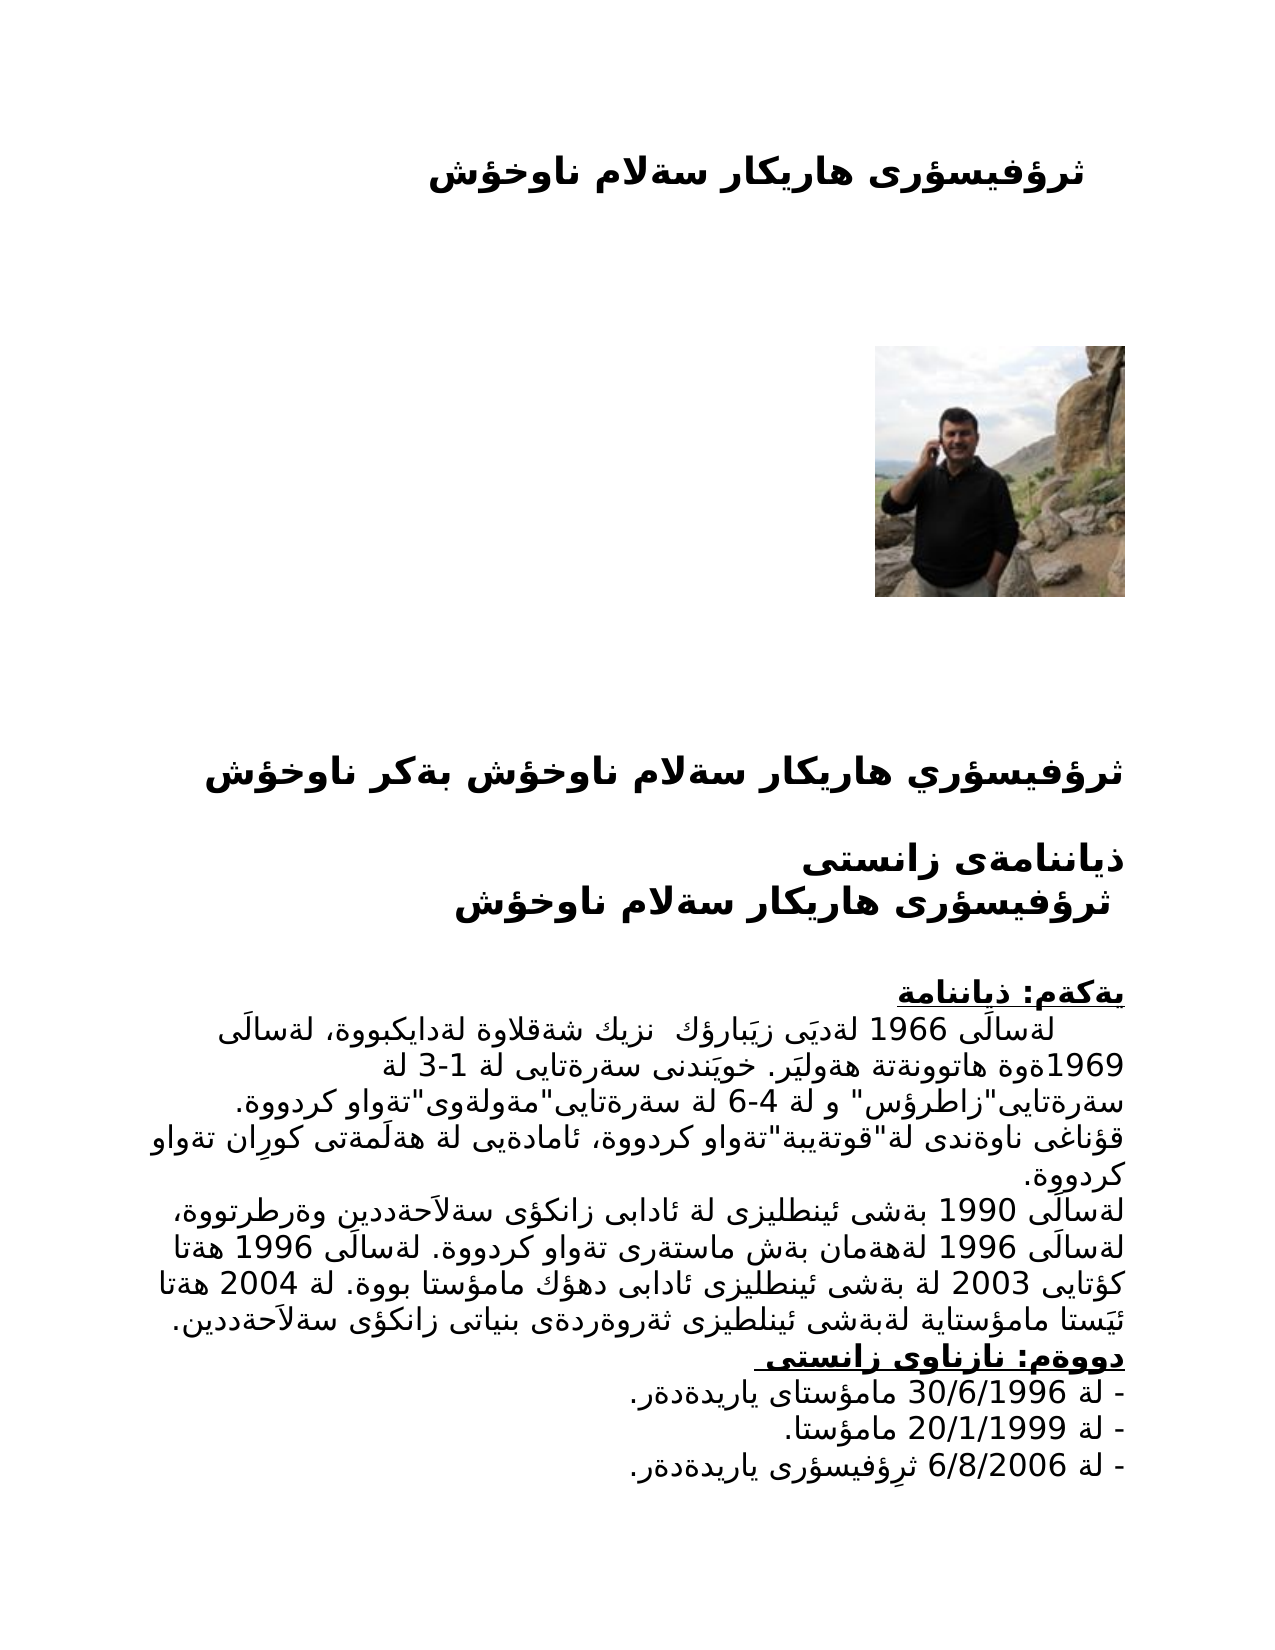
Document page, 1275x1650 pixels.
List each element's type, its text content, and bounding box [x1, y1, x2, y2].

text لةسالَى 1990 بةشى ئينطليزى لة ئادابى زانكؤى سةلاَحةددين وةرطرتووة، لةسالَى 1996 لةهةمان بةش ماستةرى تةواو كردووة. لةسالَى 1996 هةتا كؤتايى 2003 لة بةشى ئينطليزى ئادابى دهؤك مامؤستا بووة. لة 2004 هةتا ئيَستا مامؤستاية لةبةشى ئينلطيزى ثةروةردةى بنياتى زانكؤى سةلاَحةددين. [150, 1193, 1125, 1338]
text - لة 30/6/1996 مامؤستاى ياريدةدةر. [150, 1374, 1125, 1411]
text ثرؤفيسؤري هاريكار سةلام ناوخؤش بةكر ناوخؤش [150, 750, 1125, 793]
text ثرؤفيسؤرى هاريكار سةلام ناوخؤش [150, 880, 1125, 923]
text دووةم: نازناوى زانستى [150, 1338, 1125, 1374]
text ذياننامةى زانستى [150, 836, 1125, 880]
text لةسالَى 1966 لةديَى زيَبارؤك نزيك شةقلاوة لةدايكبووة، لةسالَى 1969ةوة هاتوونةتة هةوليَر. خويَندنى سةرةتايى لة 1-3 لة سةرةتايى"زاطرؤس" و لة 4-6 لة سةرةتايى"مةولةوى"تةواو كردووة. قؤناغى ناوةندى لة"قوتةيبة"تةواو كردووة، ئامادةيى لة هةلَمةتى كورِان تةواو كردووة. [150, 1011, 1125, 1193]
text يةكةم: ذياننامة [150, 974, 1125, 1011]
text ثرؤفيسؤرى هاريكار سةلام ناوخؤش [150, 150, 1125, 194]
text - لة 6/8/2006 ثرِؤفيسؤرى ياريدةدةر. [150, 1447, 1125, 1483]
picture [875, 346, 1125, 597]
text - لة 20/1/1999 مامؤستا. [150, 1411, 1125, 1447]
